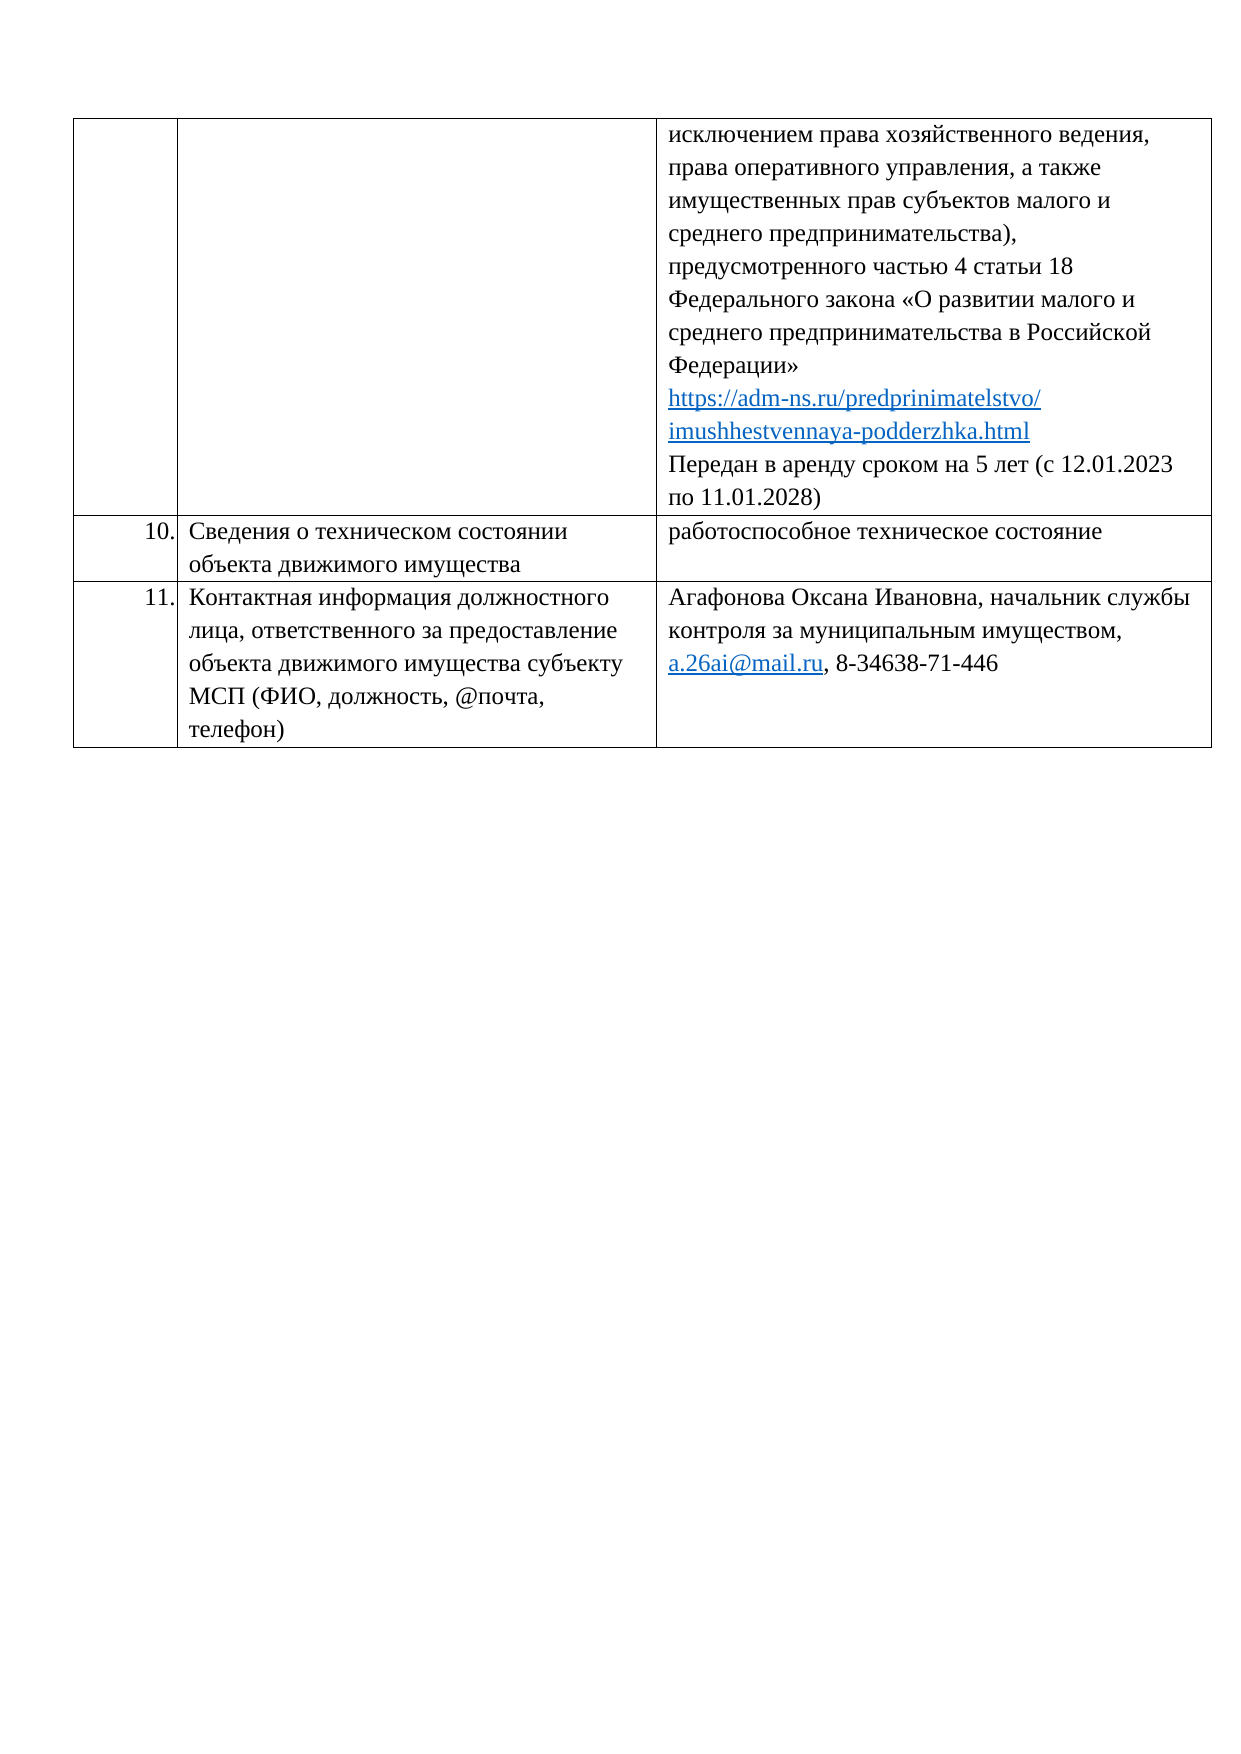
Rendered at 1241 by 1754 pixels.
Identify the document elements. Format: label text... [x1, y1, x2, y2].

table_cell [178, 119, 656, 515]
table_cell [657, 119, 1211, 515]
table_cell [74, 119, 177, 515]
table_cell [74, 516, 177, 581]
table_cell [74, 582, 177, 747]
table_cell работоспособное техническое состояние [657, 516, 1211, 581]
table_cell Агафонова Оксана Ивановна, начальник службы контроля за муниципальным имуществом, a.26ai@mail.ru, 8-34638-71-446 [657, 582, 1211, 747]
table_cell Сведения о техническом состоянии объекта движимого имущества [178, 516, 656, 581]
table_cell Контактная информация должностного лица, ответственного за предоставление объекта движимого имущества субъекту МСП (ФИО, должность, @почта, телефон) [178, 582, 656, 747]
